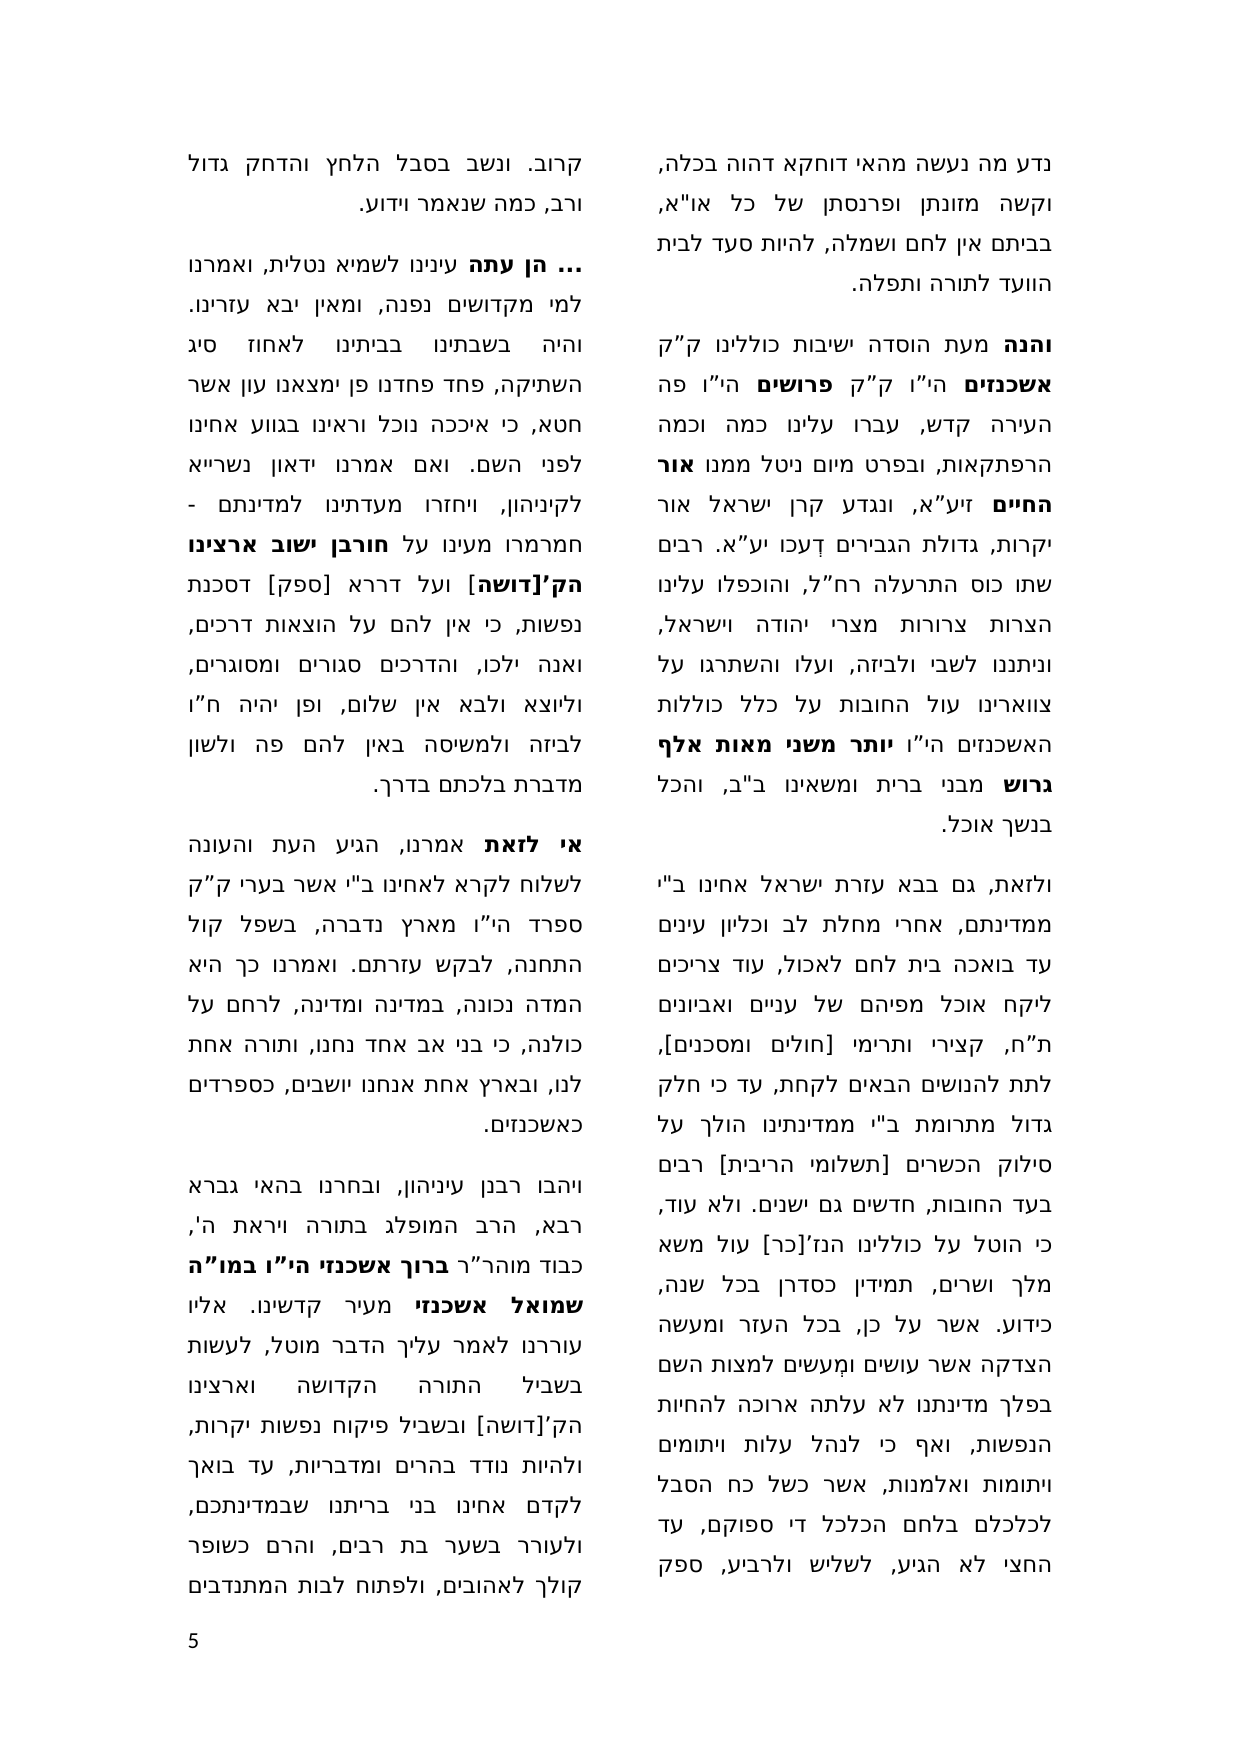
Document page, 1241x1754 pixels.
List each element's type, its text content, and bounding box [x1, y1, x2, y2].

text אי לזאת אמרנו, הגיע העת והעונה לשלוח לקרא לאחינו ב"י אשר בערי ק”ק ספרד הי”ו מארץ נדברה, בשפל קול התחנה, לבקש עזרתם. ואמרנו כך היא המדה נכונה, במדינה ומדינה, לרחם על כולנה, כי בני אב אחד נחנו, ותורה אחת לנו, ובארץ אחת אנחנו יושבים, כספרדים כאשכנזים. [187, 832, 583, 1138]
text והנה מעת הוסדה ישיבות כוללינו ק”ק אשכנזים הי”ו ק”ק פרושים הי”ו פה העירה קדש, עברו עלינו כמה וכמה הרפתקאות, ובפרט מיום ניטל ממנו אור החיים זיע”א, ונגדע קרן ישראל אור יקרות, גדולת הגבירים דְעכו יע”א. רבים שתו כוס התרעלה רח”ל, והוכפלו עלינו הצרות צרורות מצרי יהודה וישראל, וניתננו לשבי ולביזה, ועלו והשתרגו על צווארינו עול החובות על כלל כוללות האשכנזים הי”ו יותר משני מאות אלף גרוש מבני ברית ומשאינו ב"ב, והכל בנשך אוכל. [657, 331, 1053, 837]
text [187, 1172, 583, 1599]
text ... הן עתה עינינו לשמיא נטלית, ואמרנו למי מקדושים נפנה, ומאין יבא עזרינו. והיה בשבתינו בביתינו לאחוז סיג השתיקה, פחד פחדנו פן ימצאנו עון אשר חטא, כי איככה נוכל וראינו בגווע אחינו לפני השם. ואם אמרנו ידאון נשרייא לקיניהון, ויחזרו מעדתינו למדינתם - חמרמרו מעינו על חורבן ישוב ארצינו הק’[דושה] ועל דררא [ספק] דסכנת נפשות, כי אין להם על הוצאות דרכים, ואנה ילכו, והדרכים סגורים ומסוגרים, וליוצא ולבא אין שלום, ופן יהיה ח”ו לביזה ולמשיסה באין להם פה ולשון מדברת בלכתם בדרך. [187, 251, 583, 797]
text ולזאת, גם בבא עזרת ישראל אחינו ב"י ממדינתם, אחרי מחלת לב וכליון עינים עד בואכה בית לחם לאכול, עוד צריכים ליקח אוכל מפיהם של עניים ואביונים ת”ח, קצירי ותרימי [חולים ומסכנים], לתת להנושים הבאים לקחת, עד כי חלק גדול מתרומת ב"י ממדינתינו הולך על סילוק הכשרים [תשלומי הריבית] רבים בעד החובות, חדשים גם ישנים. ולא עוד, כי הוטל על כוללינו הנז’[כר] עול משא מלך ושרים, תמידין כסדרן בכל שנה, כידוע. אשר על כן, בכל העזר ומעשה הצדקה אשר עושים ומְעשים למצות השם בפלך מדינתנו לא עלתה ארוכה להחיות הנפשות, ואף כי לנהל עלות ויתומים ויתומות ואלמנות, אשר כשל כח הסבל לכלכלם בלחם הכלכל די ספוקם, עד החצי לא הגיע, לשליש ולרביע, ספק קרוב. ונשב בסבל הלחץ והדחק גדול ורב, כמה שנאמר וידוע. [657, 872, 1053, 1578]
